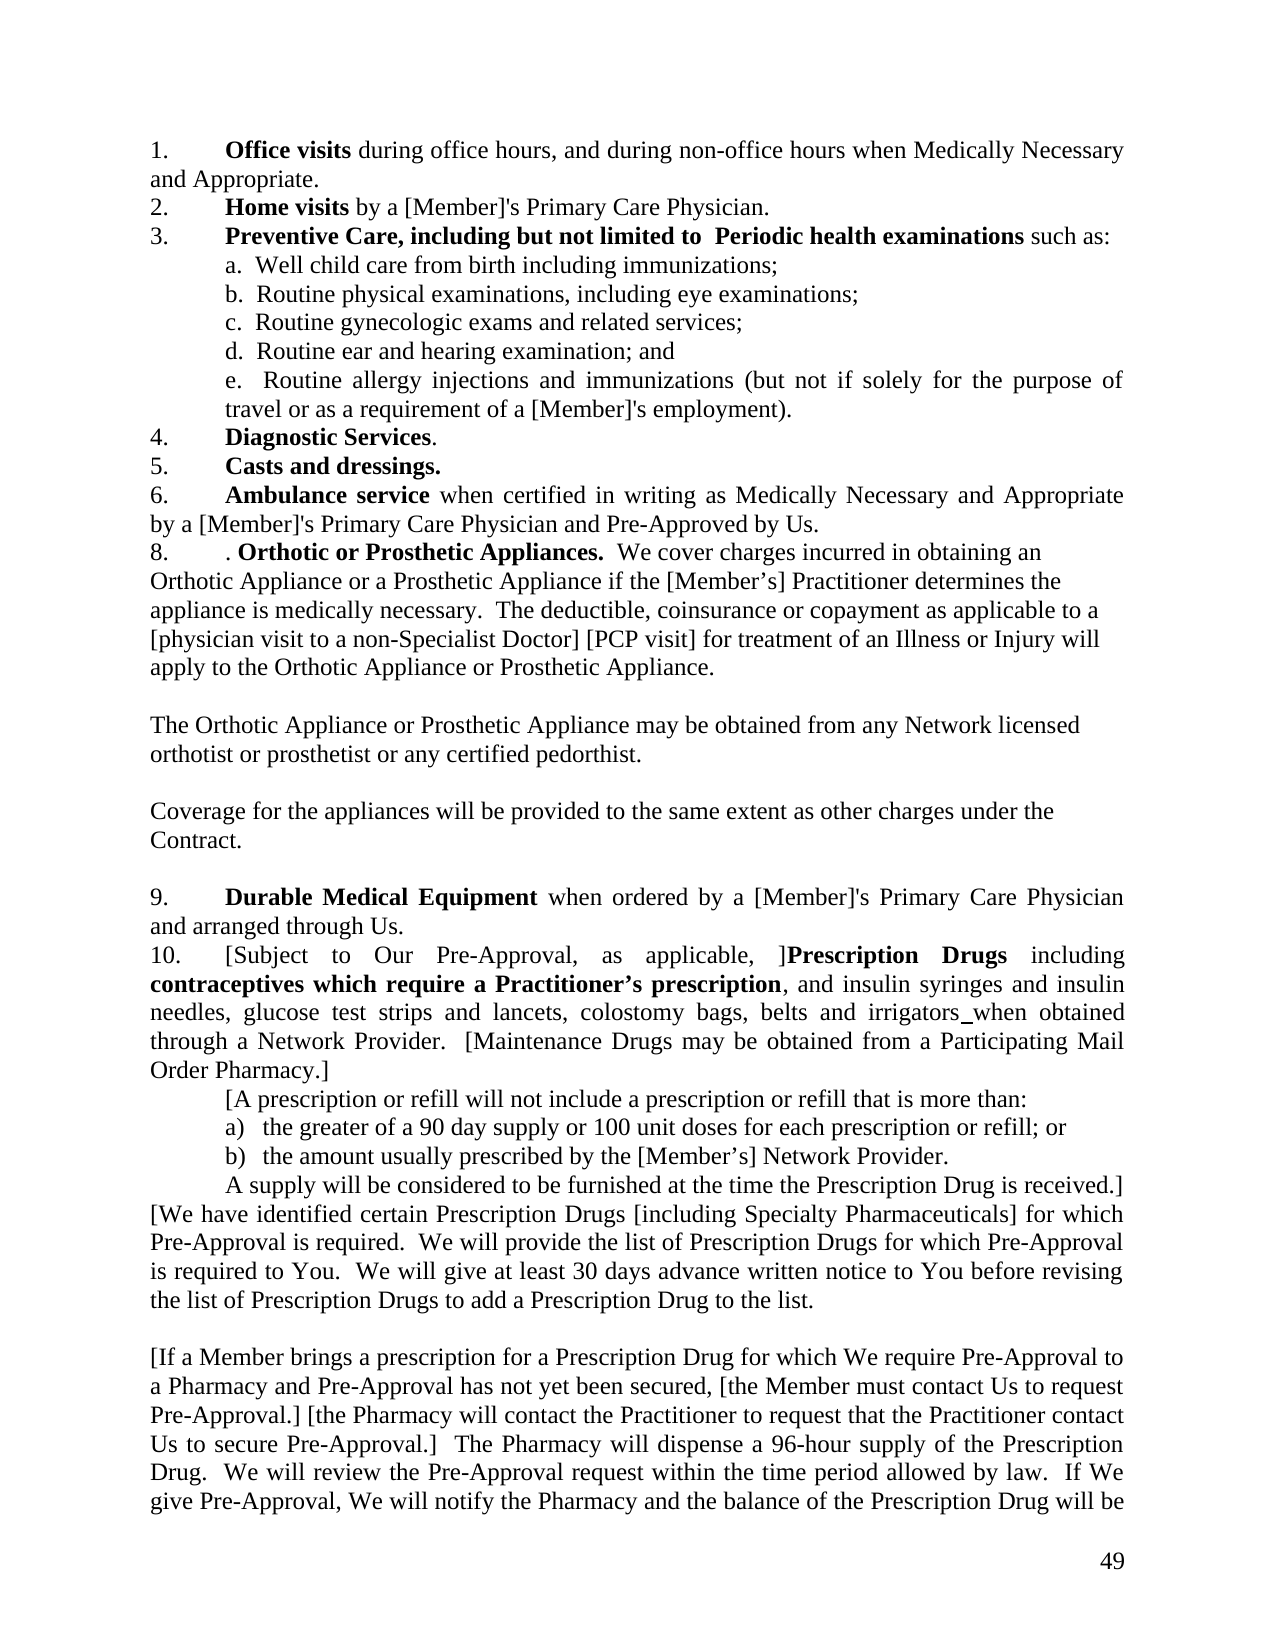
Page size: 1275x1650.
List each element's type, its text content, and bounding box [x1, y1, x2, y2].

list the amount usually prescribed by the [Member’s] Network Provider. [225, 1141, 1125, 1170]
text e. Routine allergy injections and immunizations (but not if solely for the purpose of travel or as a requirement of a [Member]'s employment). [225, 365, 1125, 422]
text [150, 1342, 1125, 1515]
text The Orthotic Appliance or Prosthetic Appliance may be obtained from any Network licensed orthotist or prosthetist or any certified pedorthist. [150, 710, 1125, 767]
text A supply will be considered to be furnished at the time the Prescription Drug is received.] [150, 1170, 1125, 1199]
text Coverage for the appliances will be provided to the same extent as other charges under the Contract. [150, 796, 1125, 854]
text 4. Diagnostic Services. [150, 422, 1125, 451]
text 3. Preventive Care, including but not limited to Periodic health examinations such as: [150, 221, 1125, 250]
text b. Routine physical examinations, including eye examinations; [150, 279, 1125, 307]
text 9. Durable Medical Equipment when ordered by a [Member]'s Primary Care Physician and arranged through Us. [150, 882, 1125, 940]
text 8. . Orthotic or Prosthetic Appliances. We cover charges incurred in obtaining an Orthotic Appliance or a Prosthetic Appliance if the [Member’s] Practitioner determines the appliance is medically necessary. The deductible, coinsurance or copayment as applicable to a [physician visit to a non-Specialist Doctor] [PCP visit] for treatment of an Illness or Injury will apply to the Orthotic Appliance or Prosthetic Appliance. [150, 537, 1125, 681]
text d. Routine ear and hearing examination; and [150, 336, 1125, 365]
text 6. Ambulance service when certified in writing as Medically Necessary and Appropriate by a [Member]'s Primary Care Physician and Pre-Approved by Us. [150, 480, 1125, 537]
text 10. [Subject to Our Pre-Approval, as applicable, ]Prescription Drugs including contraceptives which require a Practitioner’s prescription, and insulin syringes and insulin needles, glucose test strips and lancets, colostomy bags, belts and irrigators when obtained through a Network Provider. [Maintenance Drugs may be obtained from a Participating Mail Order Pharmacy.] [150, 940, 1125, 1084]
text c. Routine gynecologic exams and related services; [150, 307, 1125, 336]
text 1. Office visits during office hours, and during non-office hours when Medically Necessary and Appropriate. [150, 135, 1125, 192]
text a. Well child care from birth including immunizations; [150, 250, 1125, 279]
text [We have identified certain Prescription Drugs [including Specialty Pharmaceuticals] for which Pre-Approval is required. We will provide the list of Prescription Drugs for which Pre-Approval is required to You. We will give at least 30 days advance written notice to You before revising the list of Prescription Drugs to add a Prescription Drug to the list. [150, 1199, 1125, 1314]
text 2. Home visits by a [Member]'s Primary Care Physician. [150, 192, 1125, 221]
text 5. Casts and dressings. [150, 451, 1125, 480]
text [A prescription or refill will not include a prescription or refill that is more than: [150, 1084, 1125, 1112]
list the greater of a 90 day supply or 100 unit doses for each prescription or refill; or [225, 1112, 1125, 1141]
